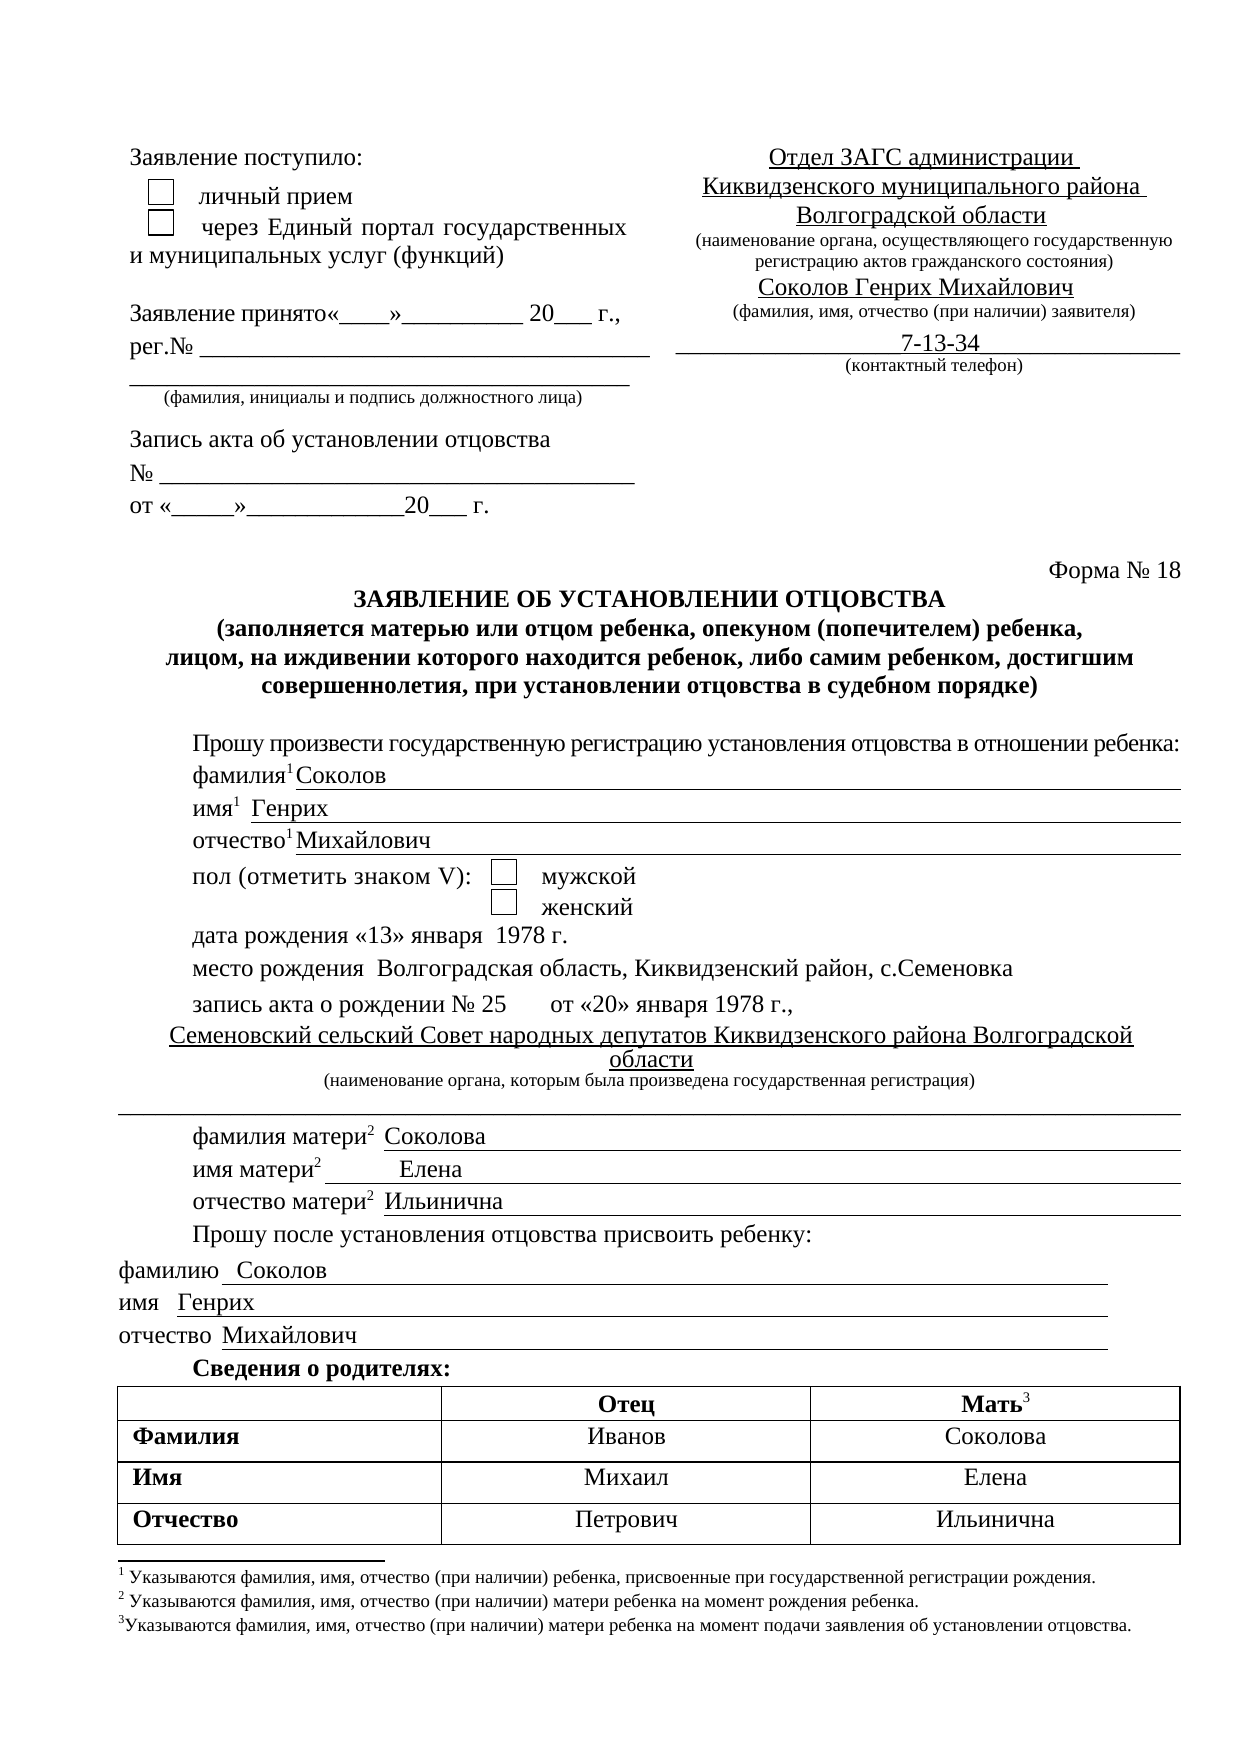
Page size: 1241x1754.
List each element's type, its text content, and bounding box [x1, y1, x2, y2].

table_cell Отчество [118, 1504, 441, 1544]
table_header Мать [811, 1387, 1179, 1420]
table_cell Елена [325, 1150, 1181, 1183]
table_cell Михайлович [296, 823, 1181, 854]
text _____________________________________________________________________________________ [118, 1093, 1184, 1118]
table_header Отец [442, 1387, 810, 1420]
text запись акта о рождении № 25 от «20» января 1978 г., [192, 989, 1184, 1018]
table_cell Генрих [177, 1284, 1108, 1316]
table_cell Фамилия [118, 1421, 441, 1461]
text Сведения о родителях: [118, 1353, 1181, 1381]
text Прошу произвести государственную регистрацию установления отцовства в отношении ребенка: [118, 728, 1181, 757]
table_cell Генрих [251, 789, 1181, 822]
table_cell Михайлович [222, 1317, 1108, 1348]
table_header Заявление поступило: личный прием °через Единый портал государственных и муниципальных услуг (функций) Заявление принято«____»__________ 20___ г., рег.№ ____________________________________ ________________________________________ (фамилия, инициалы и подпись должностного лица) Запись акта об установлении отцовства № ______________________________________ от «_____»_____________20___ г. [118, 142, 628, 555]
table_header Отдел ЗАГС администрации Киквидзенского муниципального района Волгоградской области (наименование органа, осуществляющего государственную регистрацию актов гражданского состояния) Соколов Генрих Михайлович (фамилия, имя, отчество (при наличии) заявителя) __________________7-13-34________________ (контактный телефон) [628, 142, 1178, 555]
table_header Соколов [296, 757, 1181, 789]
table_cell Елена [811, 1463, 1179, 1503]
table_cell Петрович [442, 1504, 810, 1544]
text (заполняется матерью или отцом ребенка, опекуном (попечителем) ребенка, лицом, на иждивении которого находится ребенок, либо самим ребенком, достигшим совершеннолетия, при установлении отцовства в судебном порядке) [118, 613, 1181, 699]
table_cell Соколова [811, 1421, 1179, 1461]
text дата рождения «13» января 1978 г. [192, 920, 1181, 949]
table_header Соколова [384, 1118, 1181, 1150]
table_header фамилия матери [118, 1118, 384, 1150]
table_header [118, 1387, 441, 1420]
text (наименование органа, которым была произведена государственная регистрация) [118, 1073, 1181, 1090]
table_cell отчество1 [118, 822, 296, 854]
table_cell отчество [118, 1316, 222, 1348]
table_cell имя [118, 1284, 177, 1316]
table_cell Ильинична [811, 1504, 1179, 1544]
table_header фамилия [118, 757, 296, 789]
table_cell Ильинична [384, 1184, 1181, 1215]
table_header фамилию [118, 1251, 222, 1283]
table_cell Имя [118, 1463, 441, 1503]
table_cell Иванов [442, 1421, 810, 1461]
table_cell имя матери2 [118, 1150, 325, 1183]
text Форма № 18 [118, 555, 1181, 584]
table_cell имя1 [118, 789, 251, 822]
table_cell отчество матери2 [118, 1183, 384, 1215]
text ЗАЯВЛЕНИЕ ОБ УСТАНОВЛЕНИИ ОТЦОВСТВА [118, 584, 1181, 613]
table_cell Михаил [442, 1463, 810, 1503]
table_header Соколов [222, 1251, 1108, 1283]
text женский [118, 890, 1181, 920]
text место рождения Волгоградская область, Киквидзенский район, с.Семеновка [192, 953, 1181, 982]
text Прошу после установления отцовства присвоить ребенку: [118, 1219, 1181, 1248]
text Семеновский сельский Совет народных депутатов Киквидзенского района Волгоградской области [118, 1024, 1184, 1073]
text пол (отметить знаком V): мужской [192, 859, 1181, 890]
